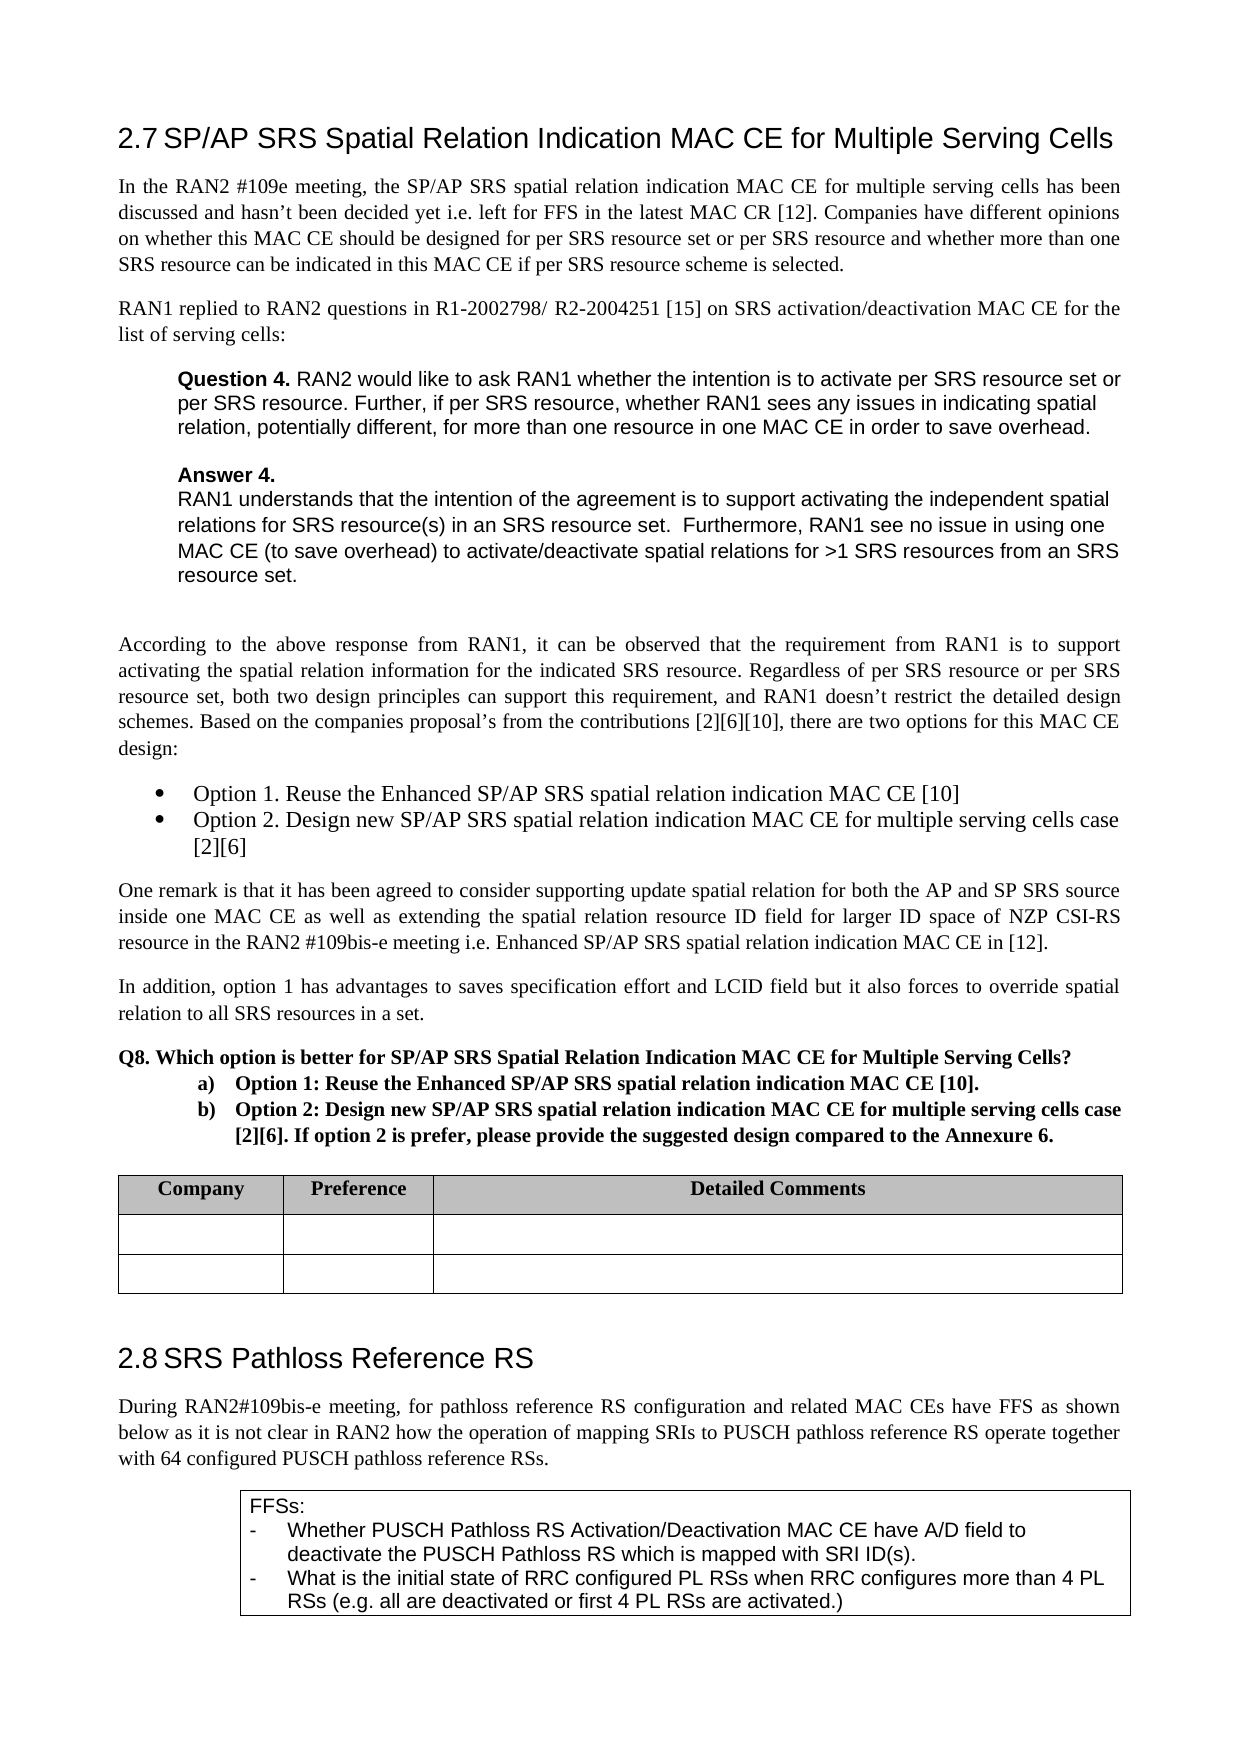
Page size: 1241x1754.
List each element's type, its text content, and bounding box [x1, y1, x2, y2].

subtitle SP/AP SRS Spatial Relation Indication MAC CE for Multiple Serving Cells [117, 121, 1122, 155]
text RAN1 replied to RAN2 questions in R1-2002798/ R2-2004251 [15] on SRS activation/deactivation MAC CE for the list of serving cells: [118, 296, 1122, 346]
text Q8. Which option is better for SP/AP SRS Spatial Relation Indication MAC CE for Multiple Serving Cells? [118, 1045, 1122, 1069]
text According to the above response from RAN1, it can be observed that the requirement from RAN1 is to support activating the spatial relation information for the indicated SRS resource. Regardless of per SRS resource or per SRS resource set, both two design principles can support this requirement, and RAN1 doesn’t restrict the detailed design schemes. Based on the companies proposal’s from the contributions [2][6][10], there are two options for this MAC CE design: [118, 632, 1122, 759]
text In the RAN2 #109e meeting, the SP/AP SRS spatial relation indication MAC CE for multiple serving cells has been discussed and hasn’t been decided yet i.e. left for FFS in the latest MAC CR [12]. Companies have different opinions on whether this MAC CE should be designed for per SRS resource set or per SRS resource and whether more than one SRS resource can be indicated in this MAC CE if per SRS resource scheme is selected. [118, 174, 1122, 276]
table_header Detailed Comments [434, 1176, 1122, 1214]
table_cell [284, 1255, 433, 1293]
table_cell [119, 1255, 283, 1293]
text - What is the initial state of RRC configured PL RSs when RRC configures more than 4 PL RSs (e.g. all are deactivated or first 4 PL RSs are activated.) [241, 1562, 1130, 1615]
table_cell [434, 1255, 1122, 1293]
text FFSs: [241, 1491, 1130, 1514]
text Answer 4. [177, 463, 1122, 487]
text In addition, option 1 has advantages to saves specification effort and LCID field but it also forces to override spatial relation to all SRS resources in a set. [118, 974, 1122, 1024]
text One remark is that it has been agreed to consider supporting update spatial relation for both the AP and SP SRS source inside one MAC CE as well as extending the spatial relation resource ID field for larger ID space of NZP CSI-RS resource in the RAN2 #109bis-e meeting i.e. Enhanced SP/AP SRS spatial relation indication MAC CE in [12]. [118, 878, 1122, 954]
text - Whether PUSCH Pathloss RS Activation/Deactivation MAC CE have A/D field to deactivate the PUSCH Pathloss RS which is mapped with SRI ID(s). [241, 1514, 1130, 1562]
list Option 2: Design new SP/AP SRS spatial relation indication MAC CE for multiple serving cells case [2][6]. If option 2 is prefer, please provide the suggested design compared to the Annexure 6. [197, 1097, 1122, 1147]
text Question 4. RAN2 would like to ask RAN1 whether the intention is to activate per SRS resource set or per SRS resource. Further, if per SRS resource, whether RAN1 sees any issues in indicating spatial relation, potentially different, for more than one resource in one MAC CE in order to save overhead. [177, 367, 1122, 439]
table_cell [119, 1215, 283, 1254]
text RAN1 understands that the intention of the agreement is to support activating the independent spatial relations for SRS resource(s) in an SRS resource set. Furthermore, RAN1 see no issue in using one MAC CE (to save overhead) to activate/deactivate spatial relations for >1 SRS resources from an SRS resource set. [177, 487, 1122, 587]
table_cell [434, 1215, 1122, 1254]
text During RAN2#109bis-e meeting, for pathloss reference RS configuration and related MAC CEs have FFS as shown below as it is not clear in RAN2 how the operation of mapping SRIs to PUSCH pathloss reference RS operate together with 64 configured PUSCH pathloss reference RSs. [118, 1394, 1122, 1470]
subtitle SRS Pathloss Reference RS [117, 1341, 1122, 1375]
list Option 1. Reuse the Enhanced SP/AP SRS spatial relation indication MAC CE [10] [156, 780, 1122, 806]
list Option 2. Design new SP/AP SRS spatial relation indication MAC CE for multiple serving cells case [2][6] [156, 806, 1122, 859]
table_cell [284, 1215, 433, 1254]
table_header Company [119, 1176, 283, 1214]
list Option 1: Reuse the Enhanced SP/AP SRS spatial relation indication MAC CE [10]. [197, 1071, 1122, 1095]
table_header Preference [284, 1176, 433, 1214]
